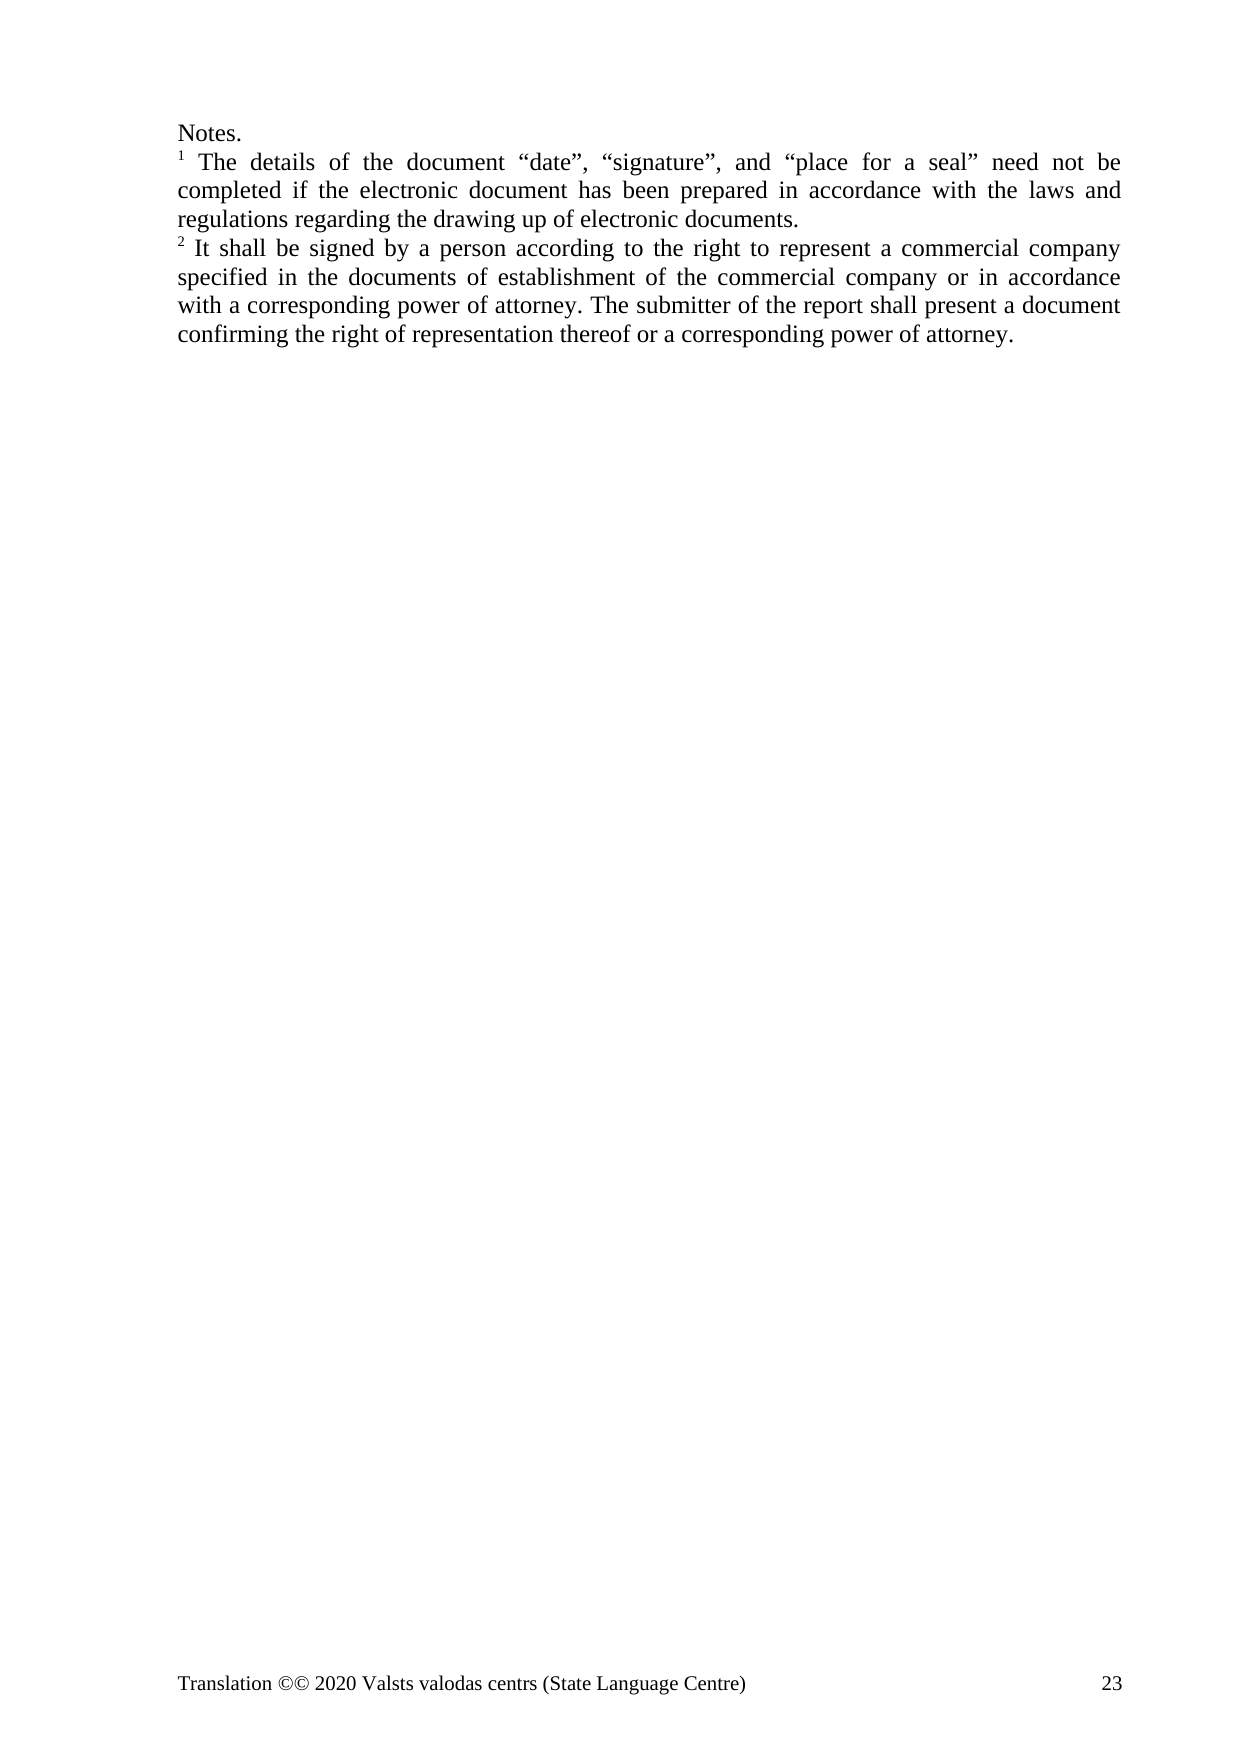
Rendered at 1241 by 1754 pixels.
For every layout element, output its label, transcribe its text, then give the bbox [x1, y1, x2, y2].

text 1 The details of the document “date”, “signature”, and “place for a seal” need not be completed if the electronic document has been prepared in accordance with the laws and regulations regarding the drawing up of electronic documents. [177, 147, 1122, 233]
text 2 It shall be signed by a person according to the right to represent a commercial company specified in the documents of establishment of the commercial company or in accordance with a corresponding power of attorney. The submitter of the report shall present a document confirming the right of representation thereof or a corresponding power of attorney. [177, 233, 1122, 348]
text Notes. [177, 118, 1122, 147]
